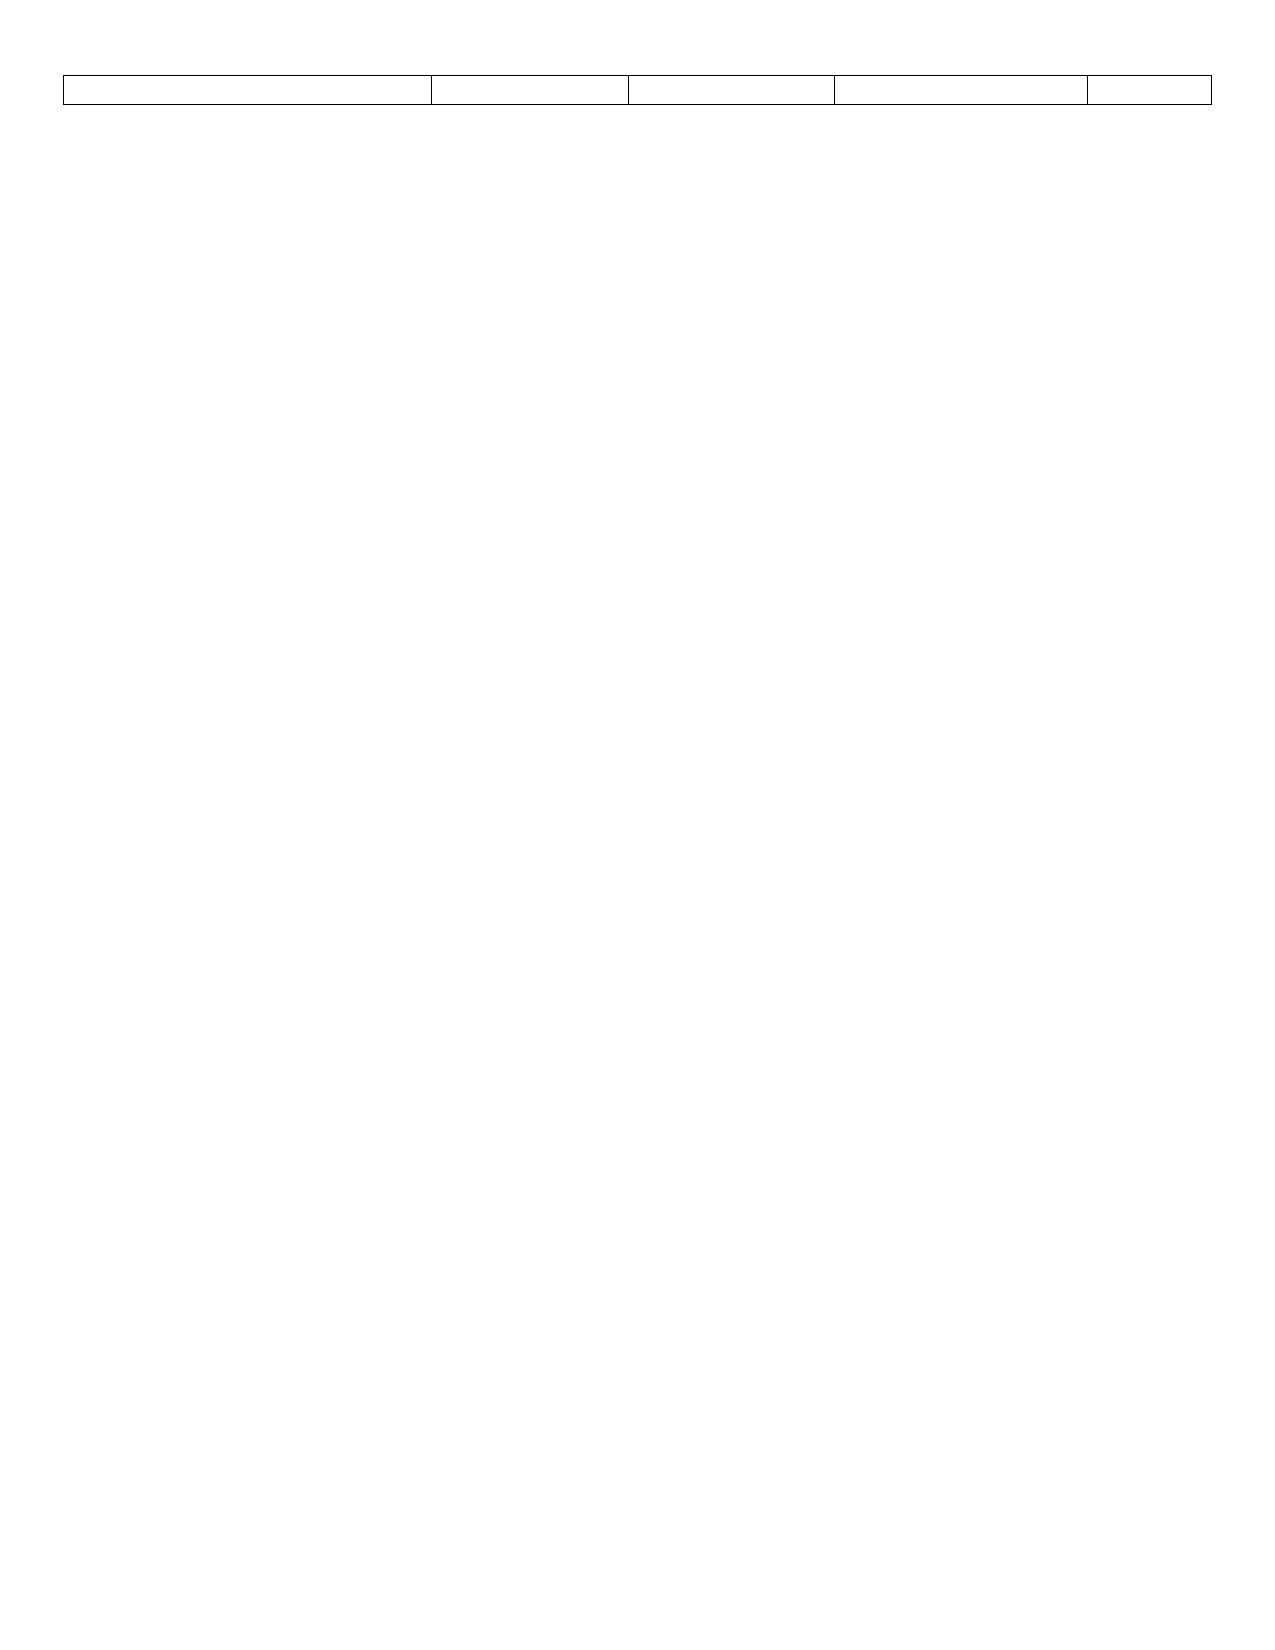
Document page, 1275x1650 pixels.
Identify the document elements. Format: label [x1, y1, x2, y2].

table_cell [64, 76, 431, 104]
table_cell [1088, 76, 1211, 104]
table_cell [835, 76, 1087, 104]
table_cell [432, 76, 628, 104]
table_cell [629, 76, 834, 104]
